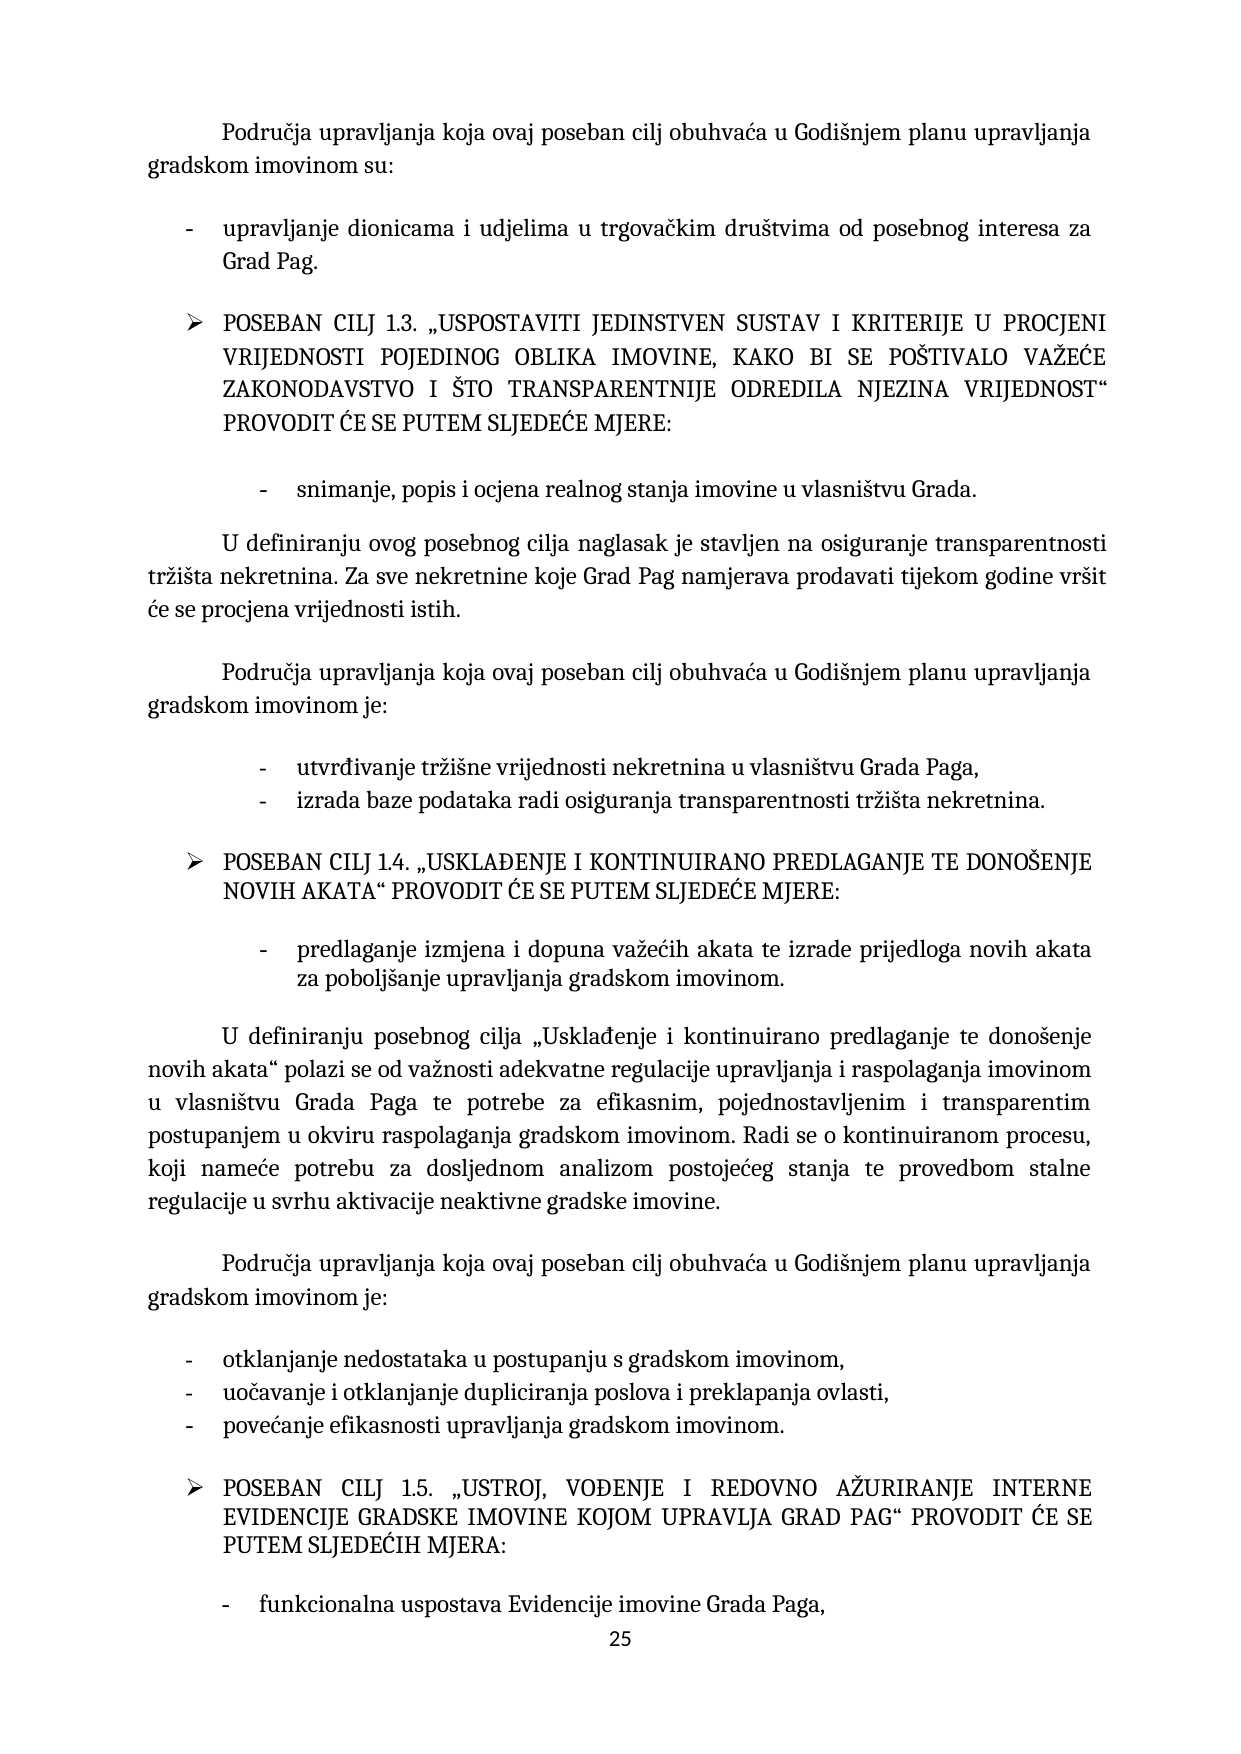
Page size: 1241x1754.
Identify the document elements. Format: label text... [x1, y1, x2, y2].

text U definiranju ovog posebnog cilja naglasak je stavljen na osiguranje transparentnosti tržišta nekretnina. Za sve nekretnine koje Grad Pag namjerava prodavati tijekom godine vršit će se procjena vrijednosti istih. [148, 529, 1107, 624]
list povećanje efikasnosti upravljanja gradskom imovinom. [185, 1411, 1092, 1440]
list otklanjanje nedostataka u postupanju s gradskom imovinom, [185, 1344, 1092, 1373]
text U definiranju posebnog cilja „Usklađenje i kontinuirano predlaganje te donošenje novih akata“ polazi se od važnosti adekvatne regulacije upravljanja i raspolaganja imovinom u vlasništvu Grada Paga te potrebe za efikasnim, pojednostavljenim i transparentim postupanjem u okviru raspolaganja gradskom imovinom. Radi se o kontinuiranom procesu, koji nameće potrebu za dosljednom analizom postojećeg stanja te provedbom stalne regulacije u svrhu aktivacije neaktivne gradske imovine. [148, 1022, 1092, 1216]
text Područja upravljanja koja ovaj poseban cilj obuhvaća u Godišnjem planu upravljanja gradskom imovinom je: [148, 657, 1092, 719]
list upravljanje dionicama i udjelima u trgovačkim društvima od posebnog interesa za Grad Pag. [185, 213, 1092, 276]
list POSEBAN CILJ 1.5. „USTROJ, VOĐENJE I REDOVNO AŽURIRANJE INTERNE EVIDENCIJE GRADSKE IMOVINE KOJOM UPRAVLJA GRAD PAG“ PROVODIT ĆE SE PUTEM SLJEDEĆIH MJERA: [185, 1474, 1092, 1560]
list POSEBAN CILJ 1.4. „USKLAĐENJE I KONTINUIRANO PREDLAGANJE TE DONOŠENJE NOVIH AKATA“ PROVODIT ĆE SE PUTEM SLJEDEĆE MJERE: [185, 848, 1092, 905]
list uočavanje i otklanjanje dupliciranja poslova i preklapanja ovlasti, [185, 1378, 1092, 1406]
list izrada baze podataka radi osiguranja transparentnosti tržišta nekretnina. [259, 786, 1092, 814]
list funkcionalna uspostava Evidencije imovine Grada Paga, [221, 1589, 1092, 1619]
list utvrđivanje tržišne vrijednosti nekretnina u vlasništvu Grada Paga, [259, 753, 1092, 781]
text Područja upravljanja koja ovaj poseban cilj obuhvaća u Godišnjem planu upravljanja gradskom imovinom su: [148, 118, 1092, 180]
list predlaganje izmjena i dopuna važećih akata te izrade prijedloga novih akata za poboljšanje upravljanja gradskom imovinom. [259, 934, 1092, 993]
list snimanje, popis i ocjena realnog stanja imovine u vlasništvu Grada. [259, 474, 1107, 504]
list POSEBAN CILJ 1.3. „USPOSTAVITI JEDINSTVEN SUSTAV I KRITERIJE U PROCJENI VRIJEDNOSTI POJEDINOG OBLIKA IMOVINE, KAKO BI SE POŠTIVALO VAŽEĆE ZAKONODAVSTVO I ŠTO TRANSPARENTNIJE ODREDILA NJEZINA VRIJEDNOST“ PROVODIT ĆE SE PUTEM SLJEDEĆE MJERE: [185, 309, 1107, 437]
text Područja upravljanja koja ovaj poseban cilj obuhvaća u Godišnjem planu upravljanja gradskom imovinom je: [148, 1249, 1092, 1311]
